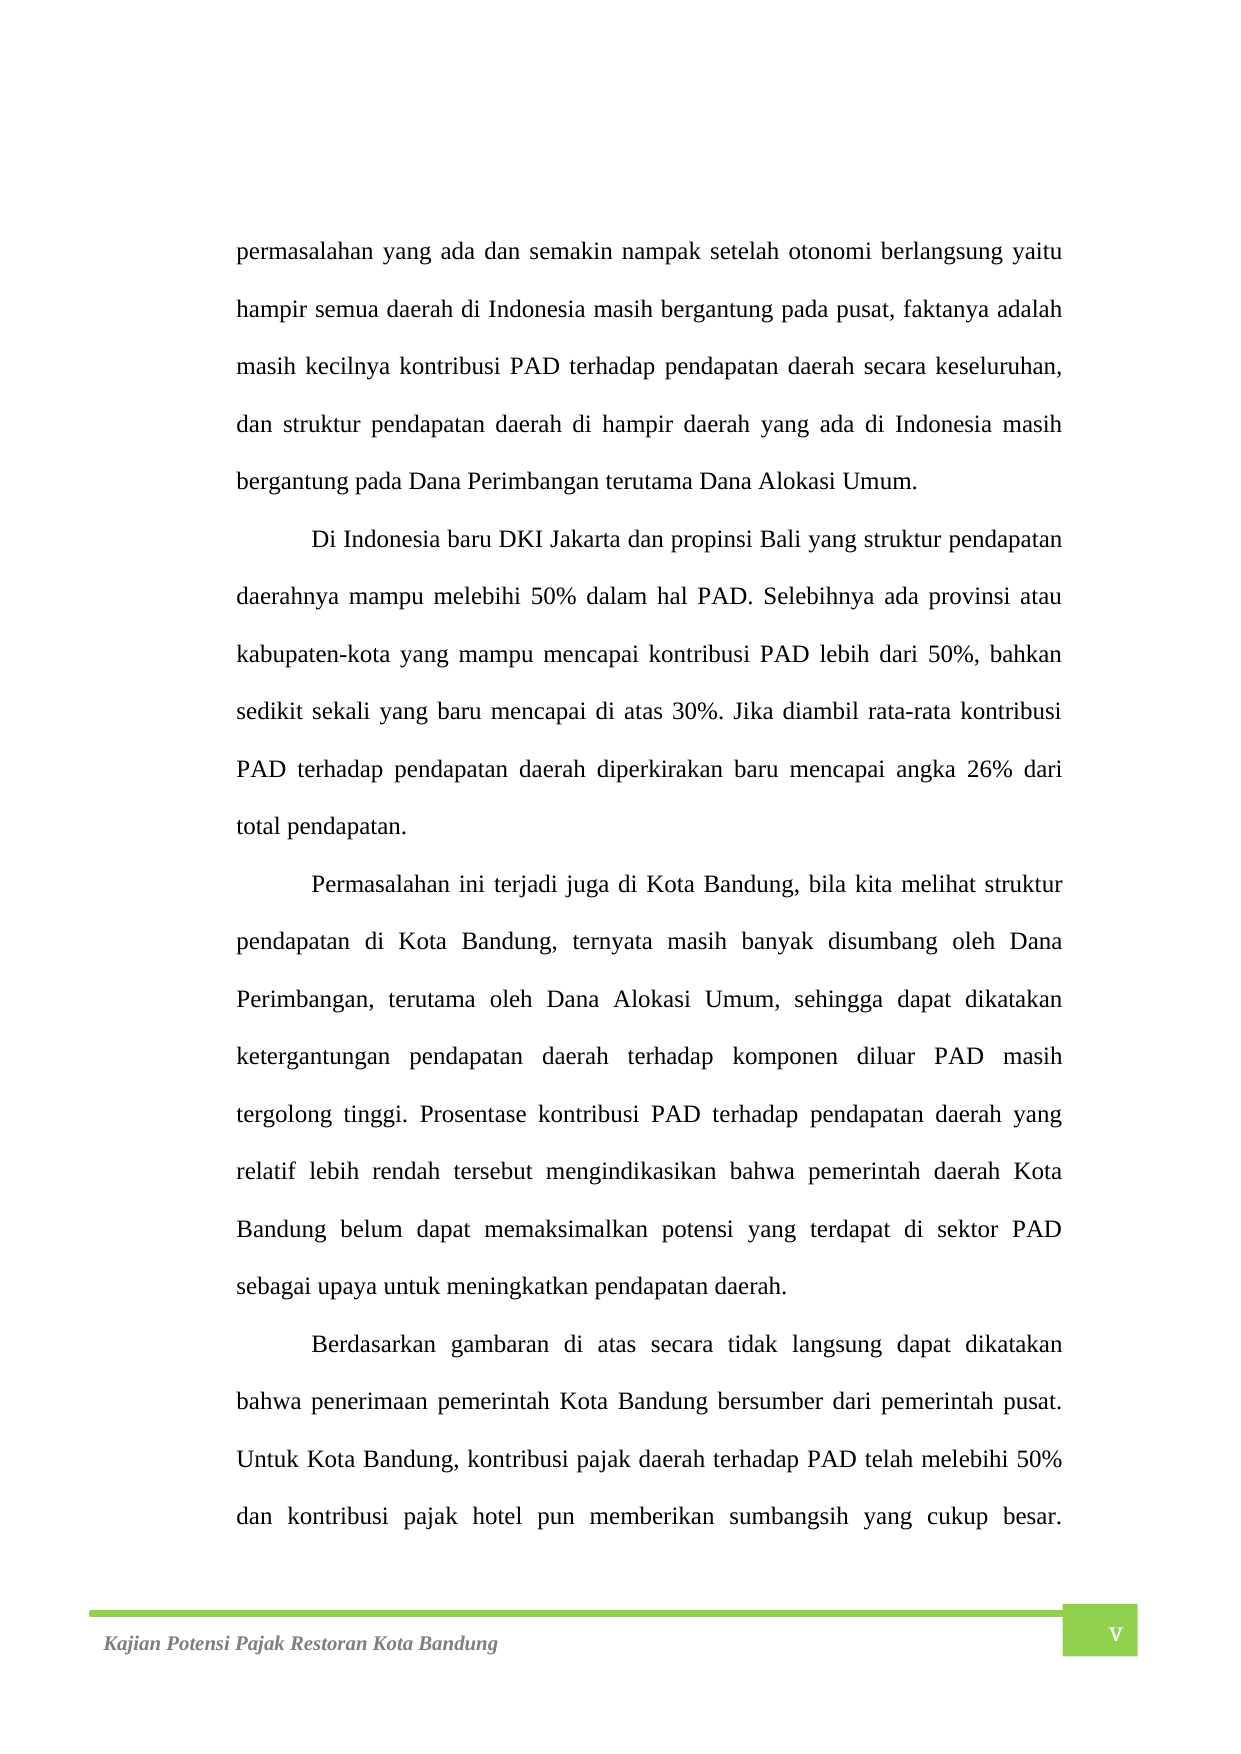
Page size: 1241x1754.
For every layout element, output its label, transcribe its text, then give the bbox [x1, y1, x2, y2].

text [236, 236, 1063, 495]
text Permasalahan ini terjadi juga di Kota Bandung, bila kita melihat struktur pendapatan di Kota Bandung, ternyata masih banyak disumbang oleh Dana Perimbangan, terutama oleh Dana Alokasi Umum, sehingga dapat dikatakan ketergantungan pendapatan daerah terhadap komponen diluar PAD masih tergolong tinggi. Prosentase kontribusi PAD terhadap pendapatan daerah yang relatif lebih rendah tersebut mengindikasikan bahwa pemerintah daerah Kota Bandung belum dapat memaksimalkan potensi yang terdapat di sektor PAD sebagai upaya untuk meningkatkan pendapatan daerah. [236, 869, 1063, 1300]
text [236, 1329, 1063, 1530]
text Di Indonesia baru DKI Jakarta dan propinsi Bali yang struktur pendapatan daerahnya mampu melebihi 50% dalam hal PAD. Selebihnya ada provinsi atau kabupaten-kota yang mampu mencapai kontribusi PAD lebih dari 50%, bahkan sedikit sekali yang baru mencapai di atas 30%. Jika diambil rata-rata kontribusi PAD terhadap pendapatan daerah diperkirakan baru mencapai angka 26% dari total pendapatan. [236, 524, 1063, 840]
